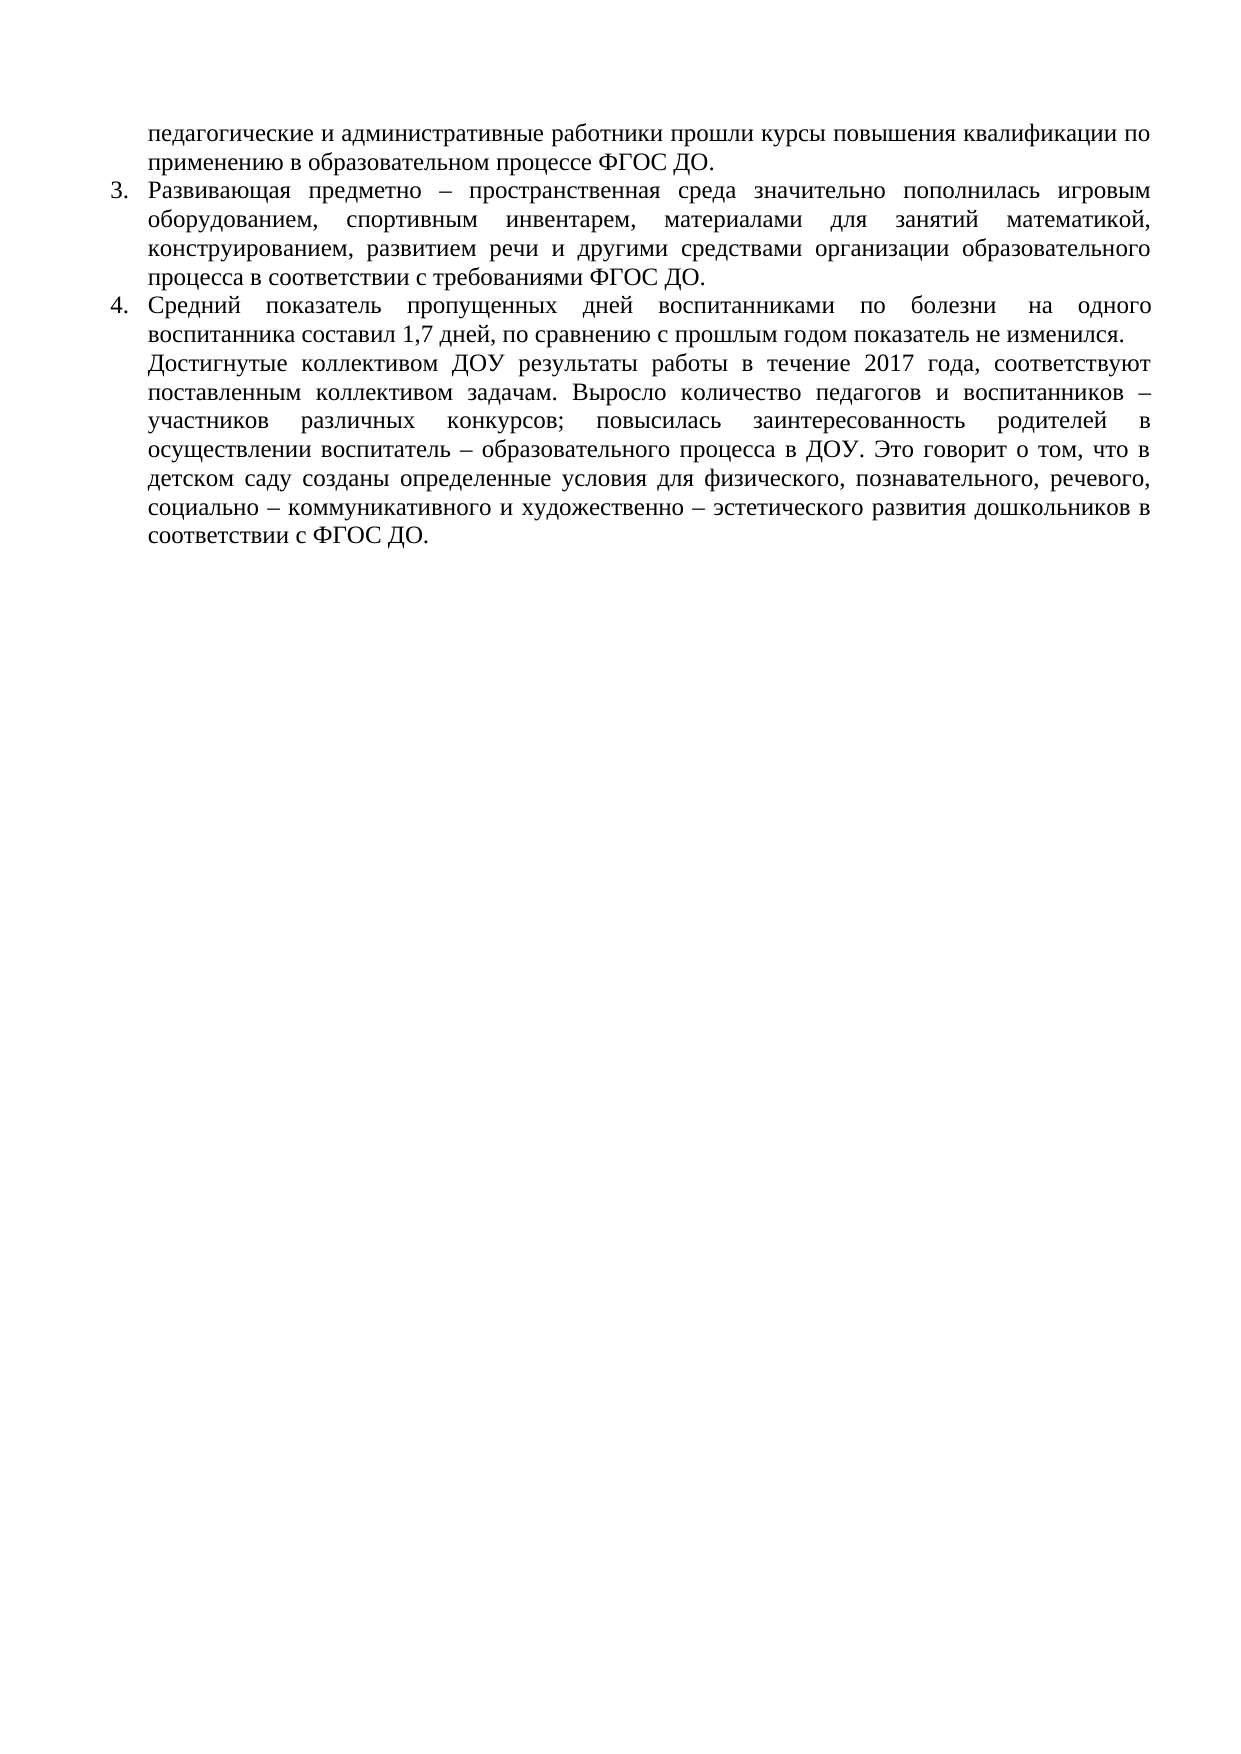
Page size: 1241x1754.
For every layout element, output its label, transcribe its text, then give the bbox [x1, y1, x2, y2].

list Развивающая предметно – пространственная среда значительно пополнилась игровым оборудованием, спортивным инвентарем, материалами для занятий математикой, конструированием, развитием речи и другими средствами организации образовательного процесса в соответствии с требованиями ФГОС ДО. [110, 176, 1152, 291]
text Достигнутые коллективом ДОУ результаты работы в течение 2017 года, соответствуют поставленным коллективом задачам. Выросло количество педагогов и воспитанников – участников различных конкурсов; повысилась заинтересованность родителей в осуществлении воспитатель – образовательного процесса в ДОУ. Это говорит о том, что в детском саду созданы определенные условия для физического, познавательного, речевого, социально – коммуникативного и художественно – эстетического развития дошкольников в соответствии с ФГОС ДО. [148, 348, 1152, 549]
list Средний показатель пропущенных дней воспитанниками по болезни на одного воспитанника составил 1,7 дней, по сравнению с прошлым годом показатель не изменился. [110, 291, 1152, 348]
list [110, 118, 1152, 176]
